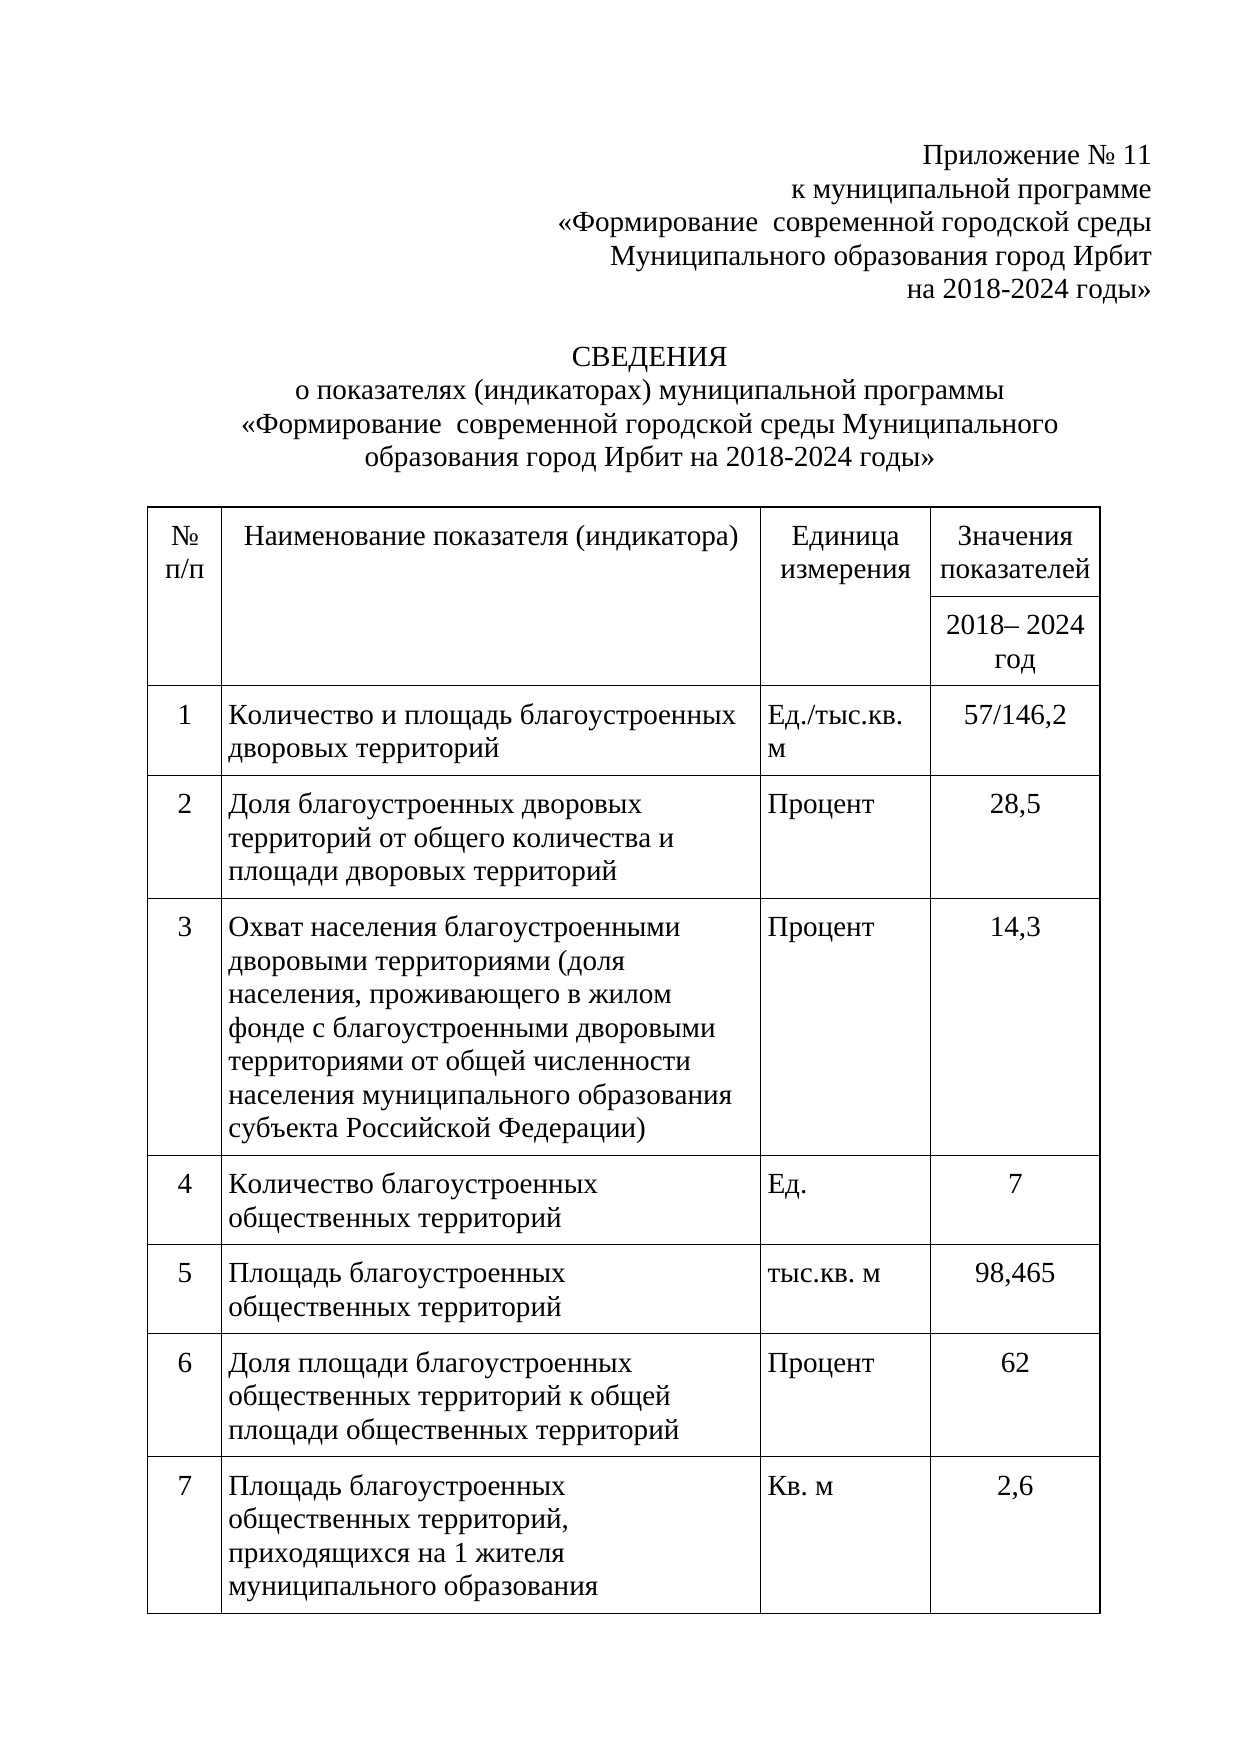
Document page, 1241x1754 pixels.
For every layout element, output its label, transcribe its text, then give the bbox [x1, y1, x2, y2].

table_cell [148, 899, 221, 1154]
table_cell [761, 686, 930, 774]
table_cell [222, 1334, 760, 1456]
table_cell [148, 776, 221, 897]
text СВЕДЕНИЯ [148, 339, 1152, 372]
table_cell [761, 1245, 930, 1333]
text на 2018-2024 годы» [546, 272, 1152, 305]
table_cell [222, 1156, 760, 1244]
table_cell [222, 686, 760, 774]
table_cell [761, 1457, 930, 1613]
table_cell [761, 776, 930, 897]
title «Формирование современной городской среды Муниципального [148, 406, 1152, 439]
title образования город Ирбит на 2018-2024 годы» [148, 439, 1152, 473]
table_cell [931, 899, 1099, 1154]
title к муниципальной программе [546, 171, 1152, 204]
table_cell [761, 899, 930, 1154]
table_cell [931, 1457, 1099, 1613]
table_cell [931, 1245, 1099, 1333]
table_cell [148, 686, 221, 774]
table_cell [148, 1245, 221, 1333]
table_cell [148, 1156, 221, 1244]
title «Формирование современной городской среды Муниципального образования город Ирбит [546, 204, 1152, 272]
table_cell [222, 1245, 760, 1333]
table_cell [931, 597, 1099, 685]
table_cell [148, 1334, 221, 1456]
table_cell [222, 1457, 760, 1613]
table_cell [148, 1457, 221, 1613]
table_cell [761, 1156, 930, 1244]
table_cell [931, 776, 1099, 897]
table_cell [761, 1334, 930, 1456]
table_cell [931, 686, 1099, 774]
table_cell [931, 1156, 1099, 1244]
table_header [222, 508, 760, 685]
text Приложение № 11 [546, 137, 1152, 171]
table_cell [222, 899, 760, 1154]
title о показателях (индикаторах) муниципальной программы [148, 372, 1152, 406]
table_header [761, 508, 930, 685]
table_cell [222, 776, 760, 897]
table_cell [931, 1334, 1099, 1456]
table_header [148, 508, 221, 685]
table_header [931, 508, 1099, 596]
